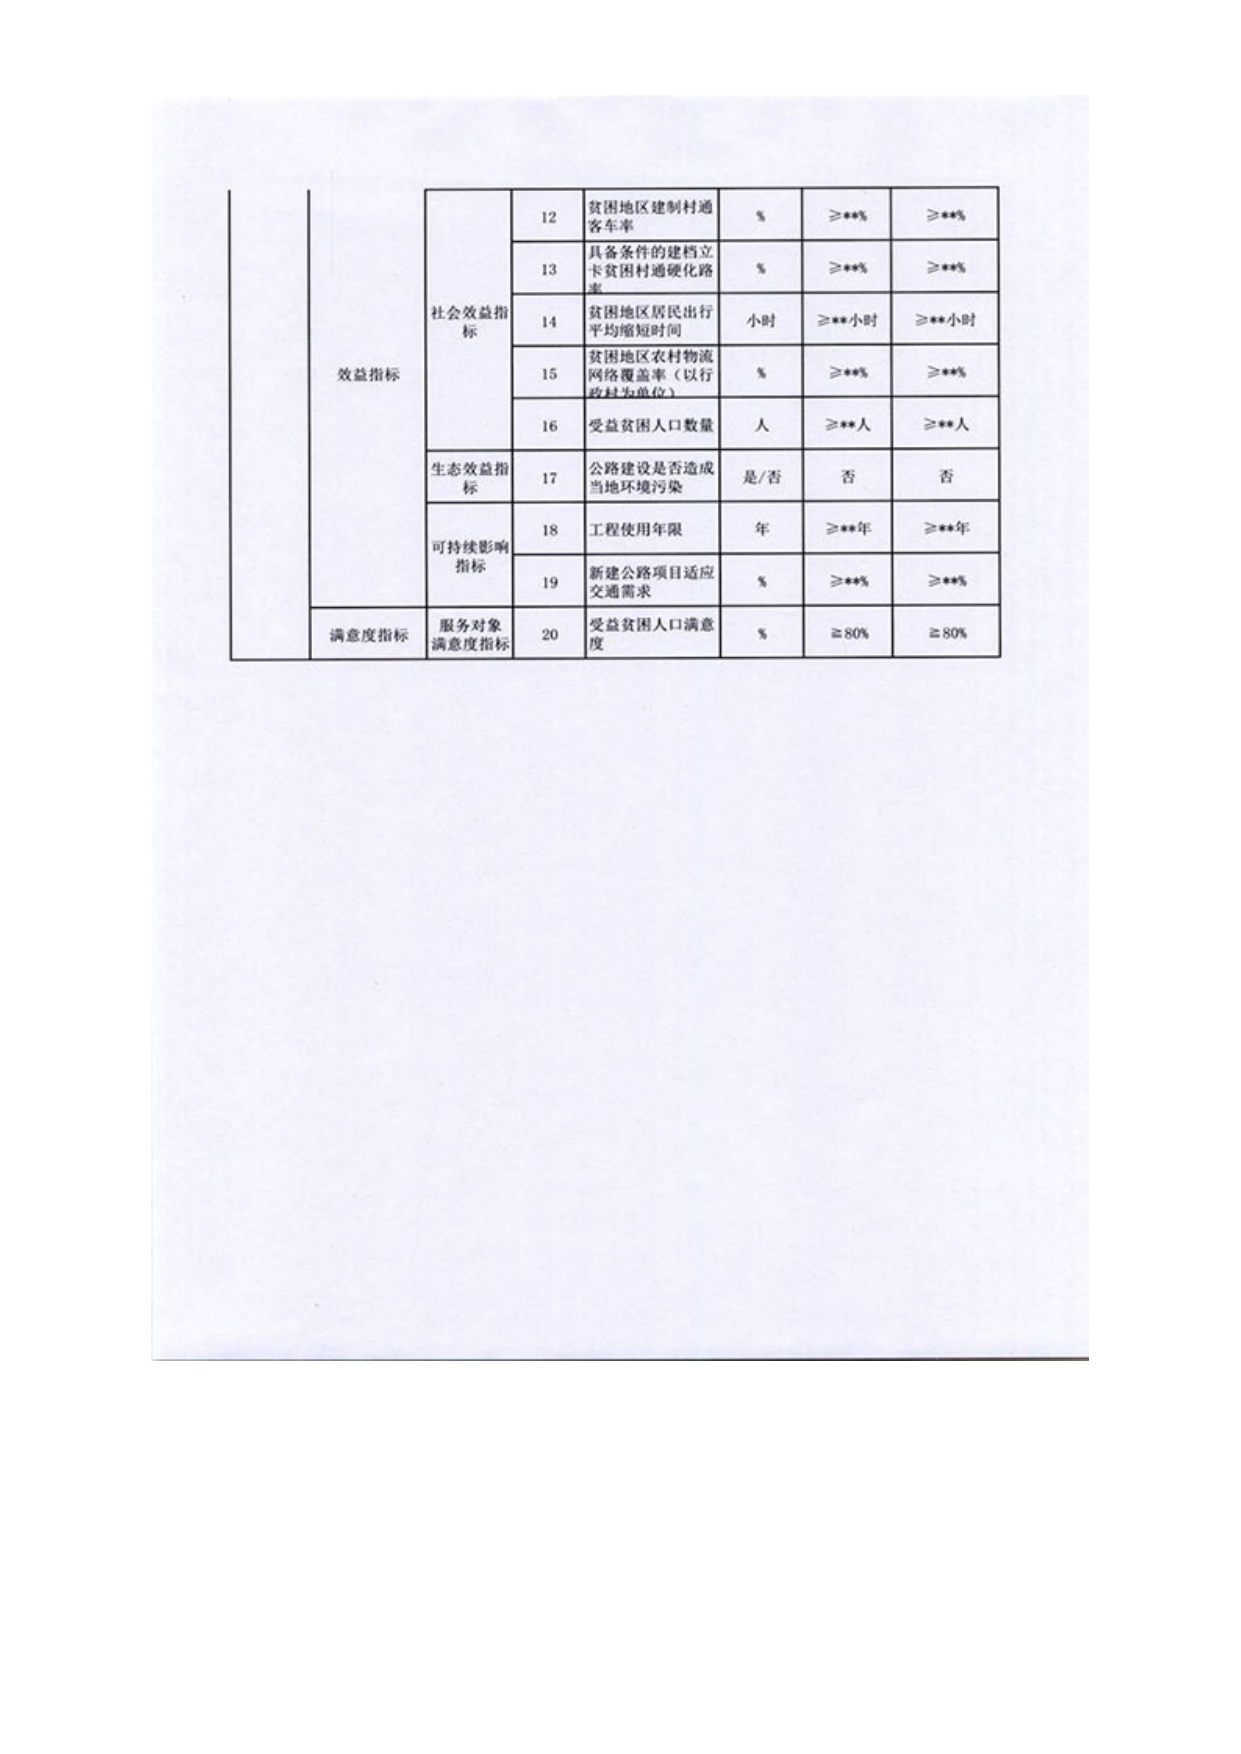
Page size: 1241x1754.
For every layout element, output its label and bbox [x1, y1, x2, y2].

picture [151, 95, 1089, 1361]
